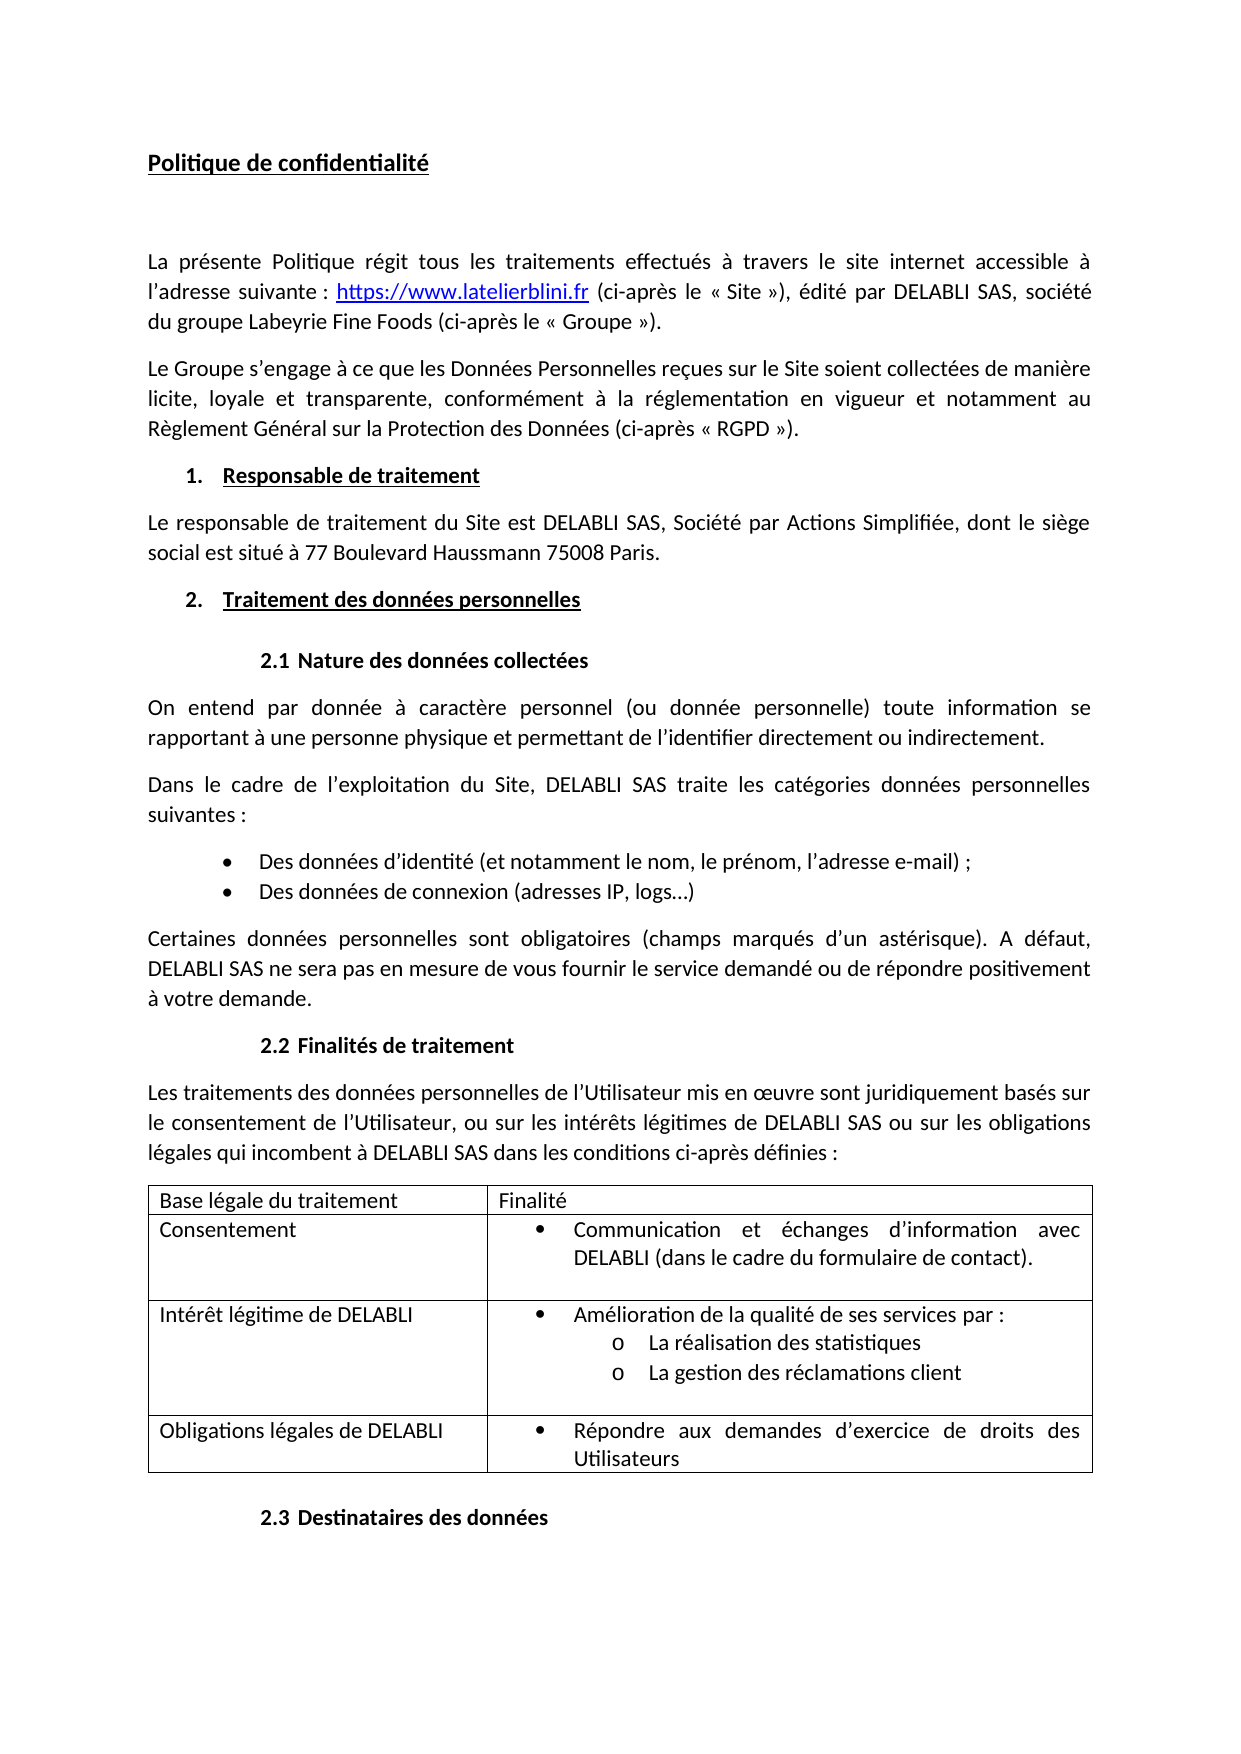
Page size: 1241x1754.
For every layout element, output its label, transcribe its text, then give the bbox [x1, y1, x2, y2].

text Politique de confidentialité [148, 148, 1093, 178]
table_header Base légale du traitement [149, 1186, 487, 1214]
list Destinataires des données [260, 1503, 1093, 1531]
table_cell Amélioration de la qualité de ses services par : La réalisation des statistiques La gestion des réclamations client [488, 1301, 1092, 1415]
text Les traitements des données personnelles de l’Utilisateur mis en œuvre sont juridiquement basés sur le consentement de l’Utilisateur, ou sur les intérêts légitimes de DELABLI SAS ou sur les obligations légales qui incombent à DELABLI SAS dans les conditions ci-après définies : [148, 1078, 1093, 1166]
text Certaines données personnelles sont obligatoires (champs marqués d’un astérisque). A défaut, DELABLI SAS ne sera pas en mesure de vous fournir le service demandé ou de répondre positivement à votre demande. [148, 924, 1093, 1012]
list Des données d’identité (et notamment le nom, le prénom, l’adresse e-mail) ; [221, 847, 1093, 875]
table_cell Répondre aux demandes d’exercice de droits des Utilisateurs [488, 1416, 1092, 1472]
table_cell Communication et échanges d’information avec DELABLI (dans le cadre du formulaire de contact). [488, 1215, 1092, 1299]
text La présente Politique régit tous les traitements effectués à travers le site internet accessible à l’adresse suivante : https://www.latelierblini.fr (ci-après le « Site »), édité par DELABLI SAS, société du groupe Labeyrie Fine Foods (ci-après le « Groupe »). [148, 247, 1093, 335]
text Dans le cadre de l’exploitation du Site, DELABLI SAS traite les catégories données personnelles suivantes : [148, 770, 1093, 828]
list Nature des données collectées [260, 646, 1093, 674]
list Finalités de traitement [260, 1031, 1093, 1059]
text Le Groupe s’engage à ce que les Données Personnelles reçues sur le Site soient collectées de manière licite, loyale et transparente, conformément à la réglementation en vigueur et notamment au Règlement Général sur la Protection des Données (ci-après « RGPD »). [148, 354, 1093, 442]
list Traitement des données personnelles [185, 585, 1093, 613]
list Responsable de traitement [185, 461, 1093, 489]
text On entend par donnée à caractère personnel (ou donnée personnelle) toute information se rapportant à une personne physique et permettant de l’identifier directement ou indirectement. [148, 693, 1093, 751]
table_header Finalité [488, 1186, 1092, 1214]
text Le responsable de traitement du Site est DELABLI SAS, Société par Actions Simplifiée, dont le siège social est situé à 77 Boulevard Haussmann 75008 Paris. [148, 508, 1093, 566]
table_cell Obligations légales de DELABLI [149, 1416, 487, 1472]
table_cell Consentement [149, 1215, 487, 1299]
table_cell Intérêt légitime de DELABLI [149, 1301, 487, 1415]
list Des données de connexion (adresses IP, logs…) [221, 877, 1093, 905]
